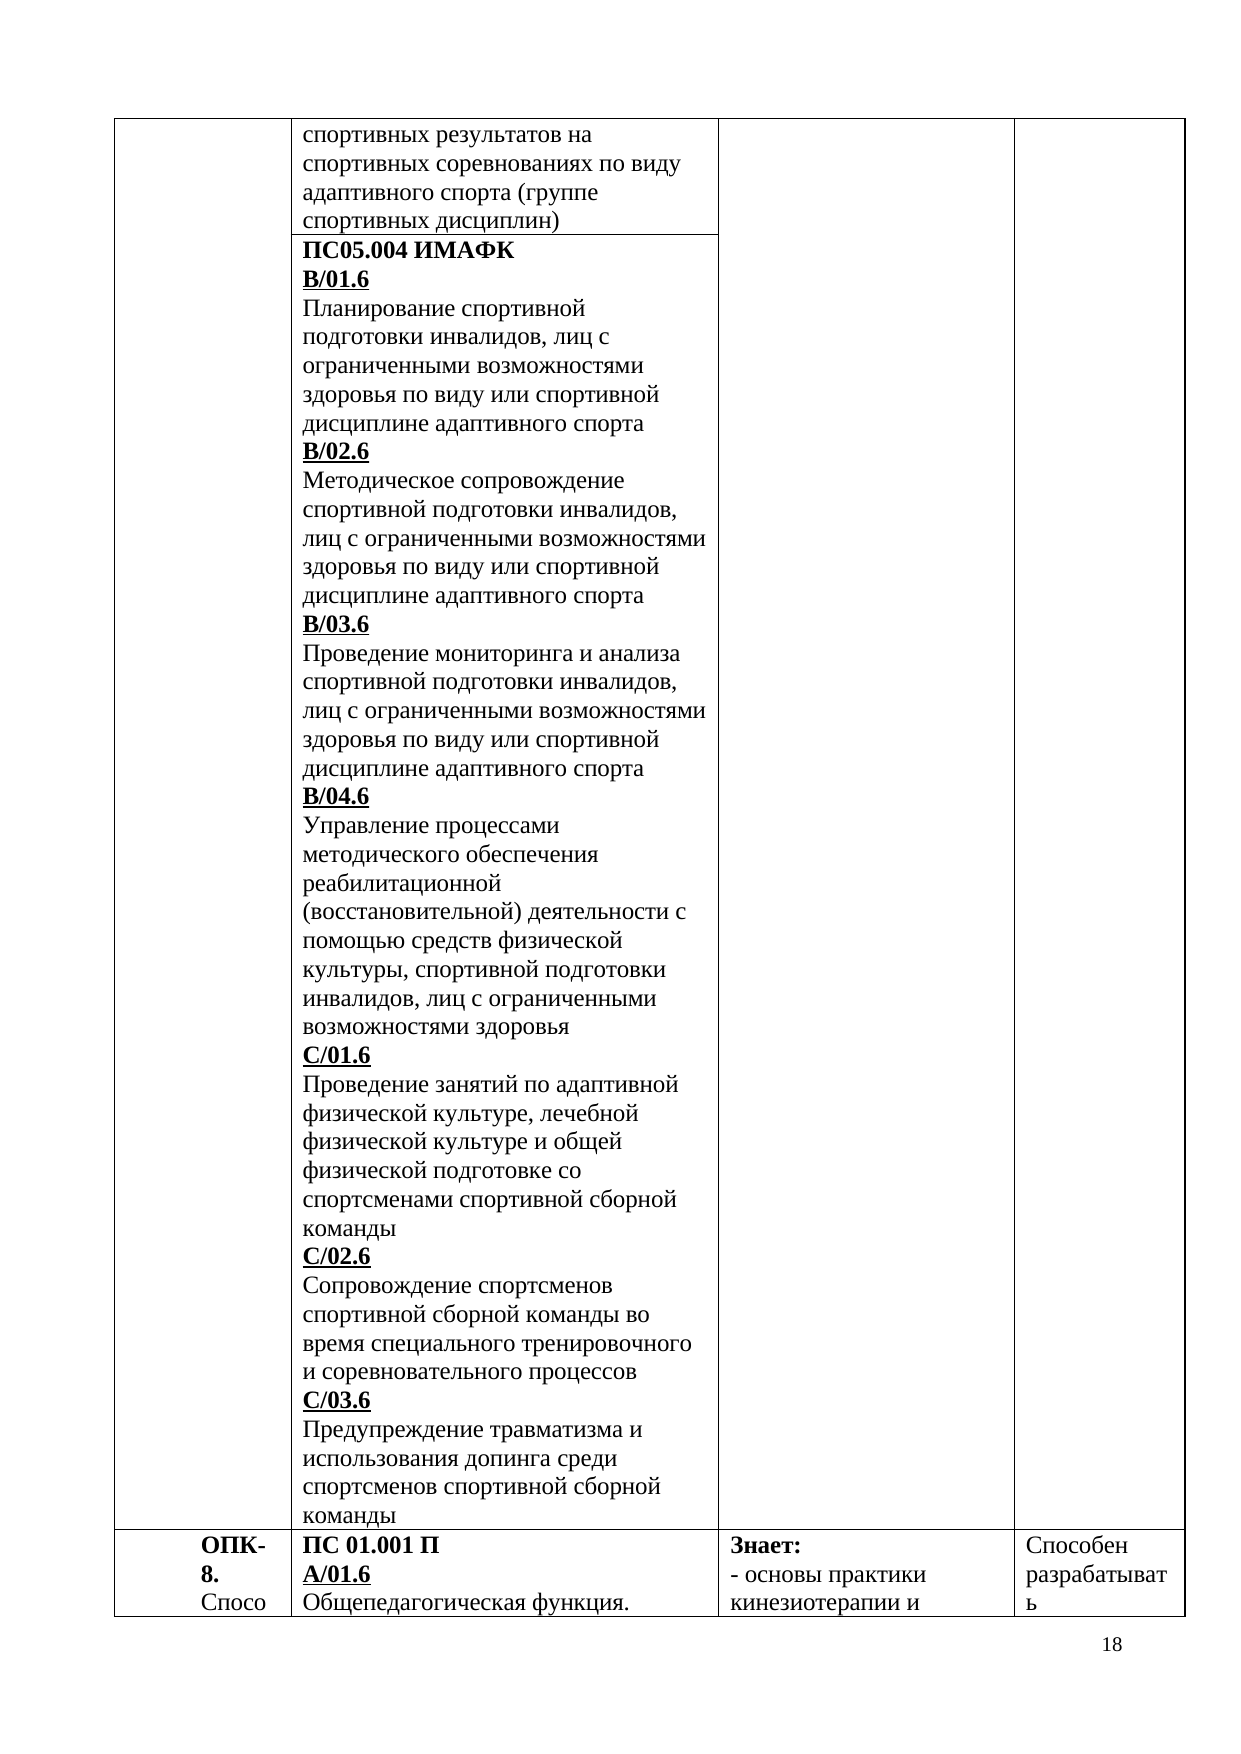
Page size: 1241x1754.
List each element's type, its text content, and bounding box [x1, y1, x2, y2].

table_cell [292, 119, 718, 234]
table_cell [292, 1530, 718, 1616]
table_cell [1015, 1530, 1184, 1616]
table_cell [719, 1530, 1014, 1616]
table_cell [115, 1530, 291, 1616]
table_cell ПС05.004 ИМАФК В/01.6 Планирование спортивной подготовки инвалидов, лиц с ограниченными возможностями здоровья по виду или спортивной дисциплине адаптивного спорта В/02.6 Методическое сопровождение спортивной подготовки инвалидов, лиц с ограниченными возможностями здоровья по виду или спортивной дисциплине адаптивного спорта В/03.6 Проведение мониторинга и анализа спортивной подготовки инвалидов, лиц с ограниченными возможностями здоровья по виду или спортивной дисциплине адаптивного спорта В/04.6 Управление процессами методического обеспечения реабилитационной (восстановительной) деятельности с помощью средств физической культуры, спортивной подготовки инвалидов, лиц с ограниченными возможностями здоровья С/01.6 Проведение занятий по адаптивной физической культуре, лечебной физической культуре и общей физической подготовке со спортсменами спортивной сборной команды С/02.6 Сопровождение спортсменов спортивной сборной команды во время специального тренировочного и соревновательного процессов С/03.6 Предупреждение травматизма и использования допинга среди спортсменов спортивной сборной команды [292, 235, 718, 1529]
